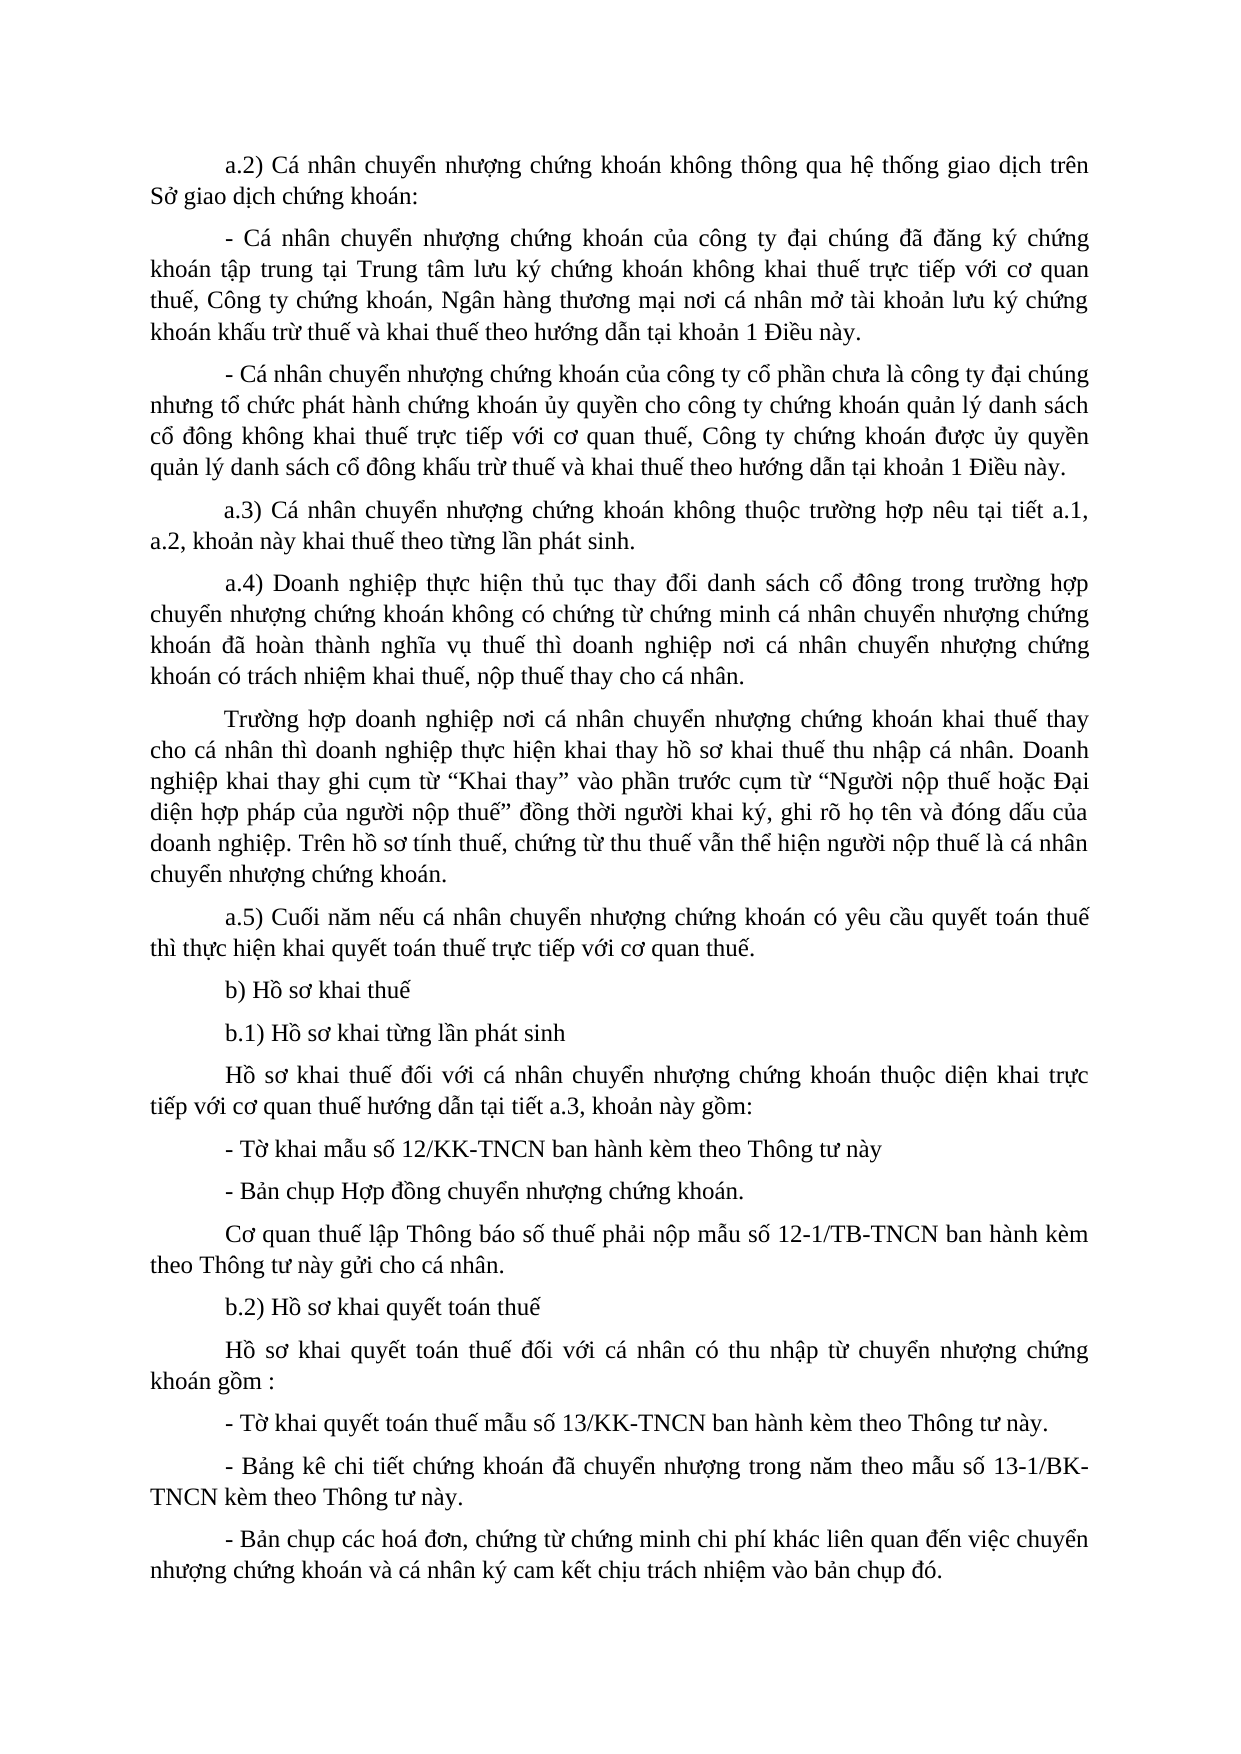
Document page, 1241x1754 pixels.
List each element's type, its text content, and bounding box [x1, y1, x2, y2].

text a.5) Cuối năm nếu cá nhân chuyển nhượng chứng khoán có yêu cầu quyết toán thuế thì thực hiện khai quyết toán thuế trực tiếp với cơ quan thuế. [150, 902, 1090, 961]
text - Cá nhân chuyển nhượng chứng khoán của công ty đại chúng đã đăng ký chứng khoán tập trung tại Trung tâm lưu ký chứng khoán không khai thuế trực tiếp với cơ quan thuế, Công ty chứng khoán, Ngân hàng thương mại nơi cá nhân mở tài khoản lưu ký chứng khoán khấu trừ thuế và khai thuế theo hướng dẫn tại khoản 1 Điều này. [150, 223, 1090, 345]
text a.3) Cá nhân chuyển nhượng chứng khoán không thuộc trường hợp nêu tại tiết a.1, a.2, khoản này khai thuế theo từng lần phát sinh. [150, 495, 1090, 554]
text b.1) Hồ sơ khai từng lần phát sinh [150, 1018, 1090, 1046]
text a.2) Cá nhân chuyển nhượng chứng khoán không thông qua hệ thống giao dịch trên Sở giao dịch chứng khoán: [150, 150, 1090, 210]
text Hồ sơ khai quyết toán thuế đối với cá nhân có thu nhập từ chuyển nhượng chứng khoán gồm : [150, 1335, 1090, 1394]
text - Bảng kê chi tiết chứng khoán đã chuyển nhượng trong năm theo mẫu số 13-1/BK-TNCN kèm theo Thông tư này. [150, 1451, 1090, 1511]
text Cơ quan thuế lập Thông báo số thuế phải nộp mẫu số 12-1/TB-TNCN ban hành kèm theo Thông tư này gửi cho cá nhân. [150, 1219, 1090, 1278]
text Hồ sơ khai thuế đối với cá nhân chuyển nhượng chứng khoán thuộc diện khai trực tiếp với cơ quan thuế hướng dẫn tại tiết a.3, khoản này gồm: [150, 1060, 1090, 1120]
text - Tờ khai mẫu số 12/KK-TNCN ban hành kèm theo Thông tư này [150, 1134, 1090, 1162]
text - Bản chụp Hợp đồng chuyển nhượng chứng khoán. [150, 1176, 1090, 1205]
text - Bản chụp các hoá đơn, chứng từ chứng minh chi phí khác liên quan đến việc chuyển nhượng chứng khoán và cá nhân ký cam kết chịu trách nhiệm vào bản chụp đó. [150, 1524, 1090, 1584]
text - Tờ khai quyết toán thuế mẫu số 13/KK-TNCN ban hành kèm theo Thông tư này. [150, 1408, 1090, 1437]
text Trường hợp doanh nghiệp nơi cá nhân chuyển nhượng chứng khoán khai thuế thay cho cá nhân thì doanh nghiệp thực hiện khai thay hồ sơ khai thuế thu nhập cá nhân. Doanh nghiệp khai thay ghi cụm từ “Khai thay” vào phần trước cụm từ “Người nộp thuế hoặc Đại diện hợp pháp của người nộp thuế” đồng thời người khai ký, ghi rõ họ tên và đóng dấu của doanh nghiệp. Trên hồ sơ tính thuế, chứng từ thu thuế vẫn thể hiện người nộp thuế là cá nhân chuyển nhượng chứng khoán. [150, 704, 1090, 888]
text a.4) Doanh nghiệp thực hiện thủ tục thay đổi danh sách cổ đông trong trường hợp chuyển nhượng chứng khoán không có chứng từ chứng minh cá nhân chuyển nhượng chứng khoán đã hoàn thành nghĩa vụ thuế thì doanh nghiệp nơi cá nhân chuyển nhượng chứng khoán có trách nhiệm khai thuế, nộp thuế thay cho cá nhân. [150, 568, 1090, 690]
text b) Hồ sơ khai thuế [150, 975, 1090, 1004]
text - Cá nhân chuyển nhượng chứng khoán của công ty cổ phần chưa là công ty đại chúng nhưng tổ chức phát hành chứng khoán ủy quyền cho công ty chứng khoán quản lý danh sách cổ đông không khai thuế trực tiếp với cơ quan thuế, Công ty chứng khoán được ủy quyền quản lý danh sách cổ đông khấu trừ thuế và khai thuế theo hướng dẫn tại khoản 1 Điều này. [150, 359, 1090, 481]
text b.2) Hồ sơ khai quyết toán thuế [150, 1292, 1090, 1321]
